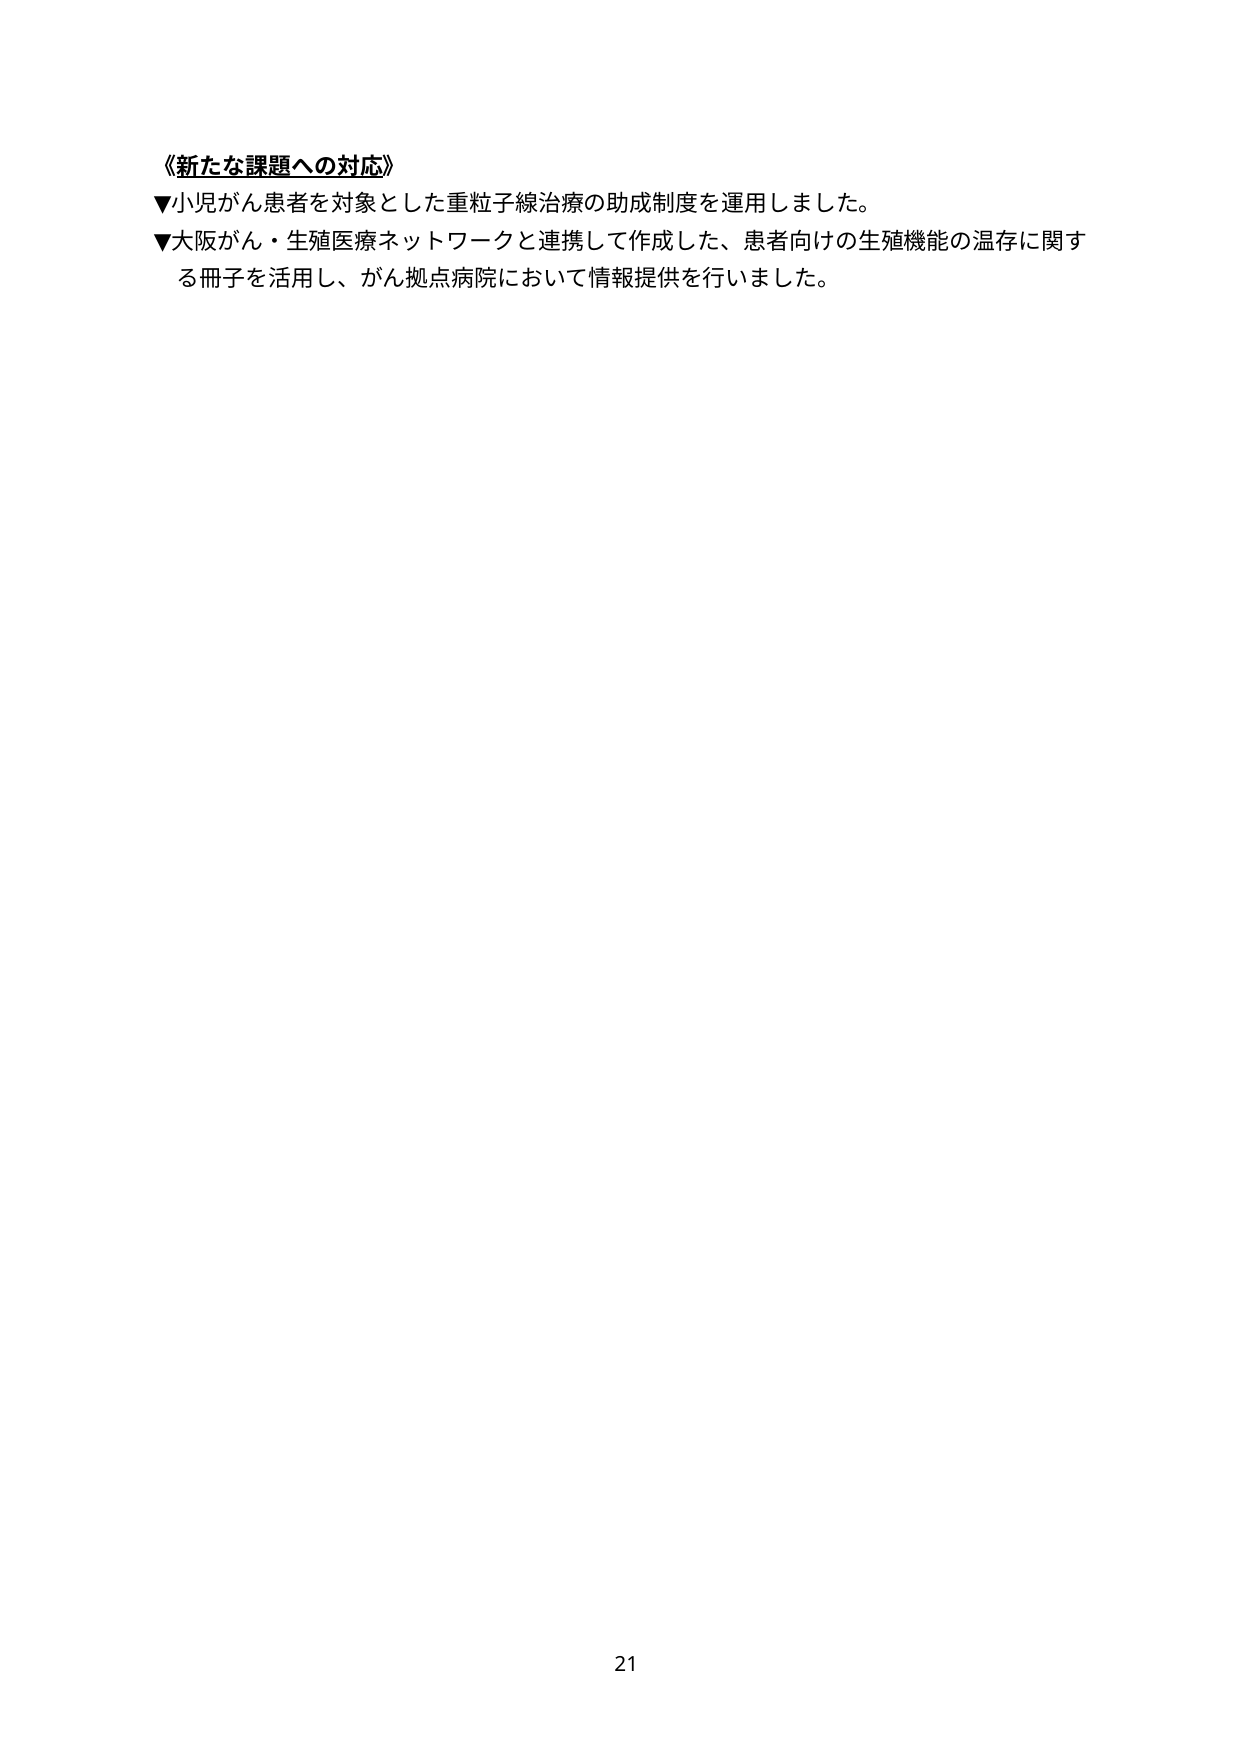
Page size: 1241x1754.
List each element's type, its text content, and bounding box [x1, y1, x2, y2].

text 《新たな課題への対応》 [153, 146, 1098, 183]
text る冊子を活用し、がん拠点病院において情報提供を行いました。 [153, 258, 1098, 296]
text ▼大阪がん・生殖医療ネットワークと連携して作成した、患者向けの生殖機能の温存に関す [153, 221, 1098, 258]
text ▼小児がん患者を対象とした重粒子線治療の助成制度を運用しました。 [153, 183, 1098, 221]
